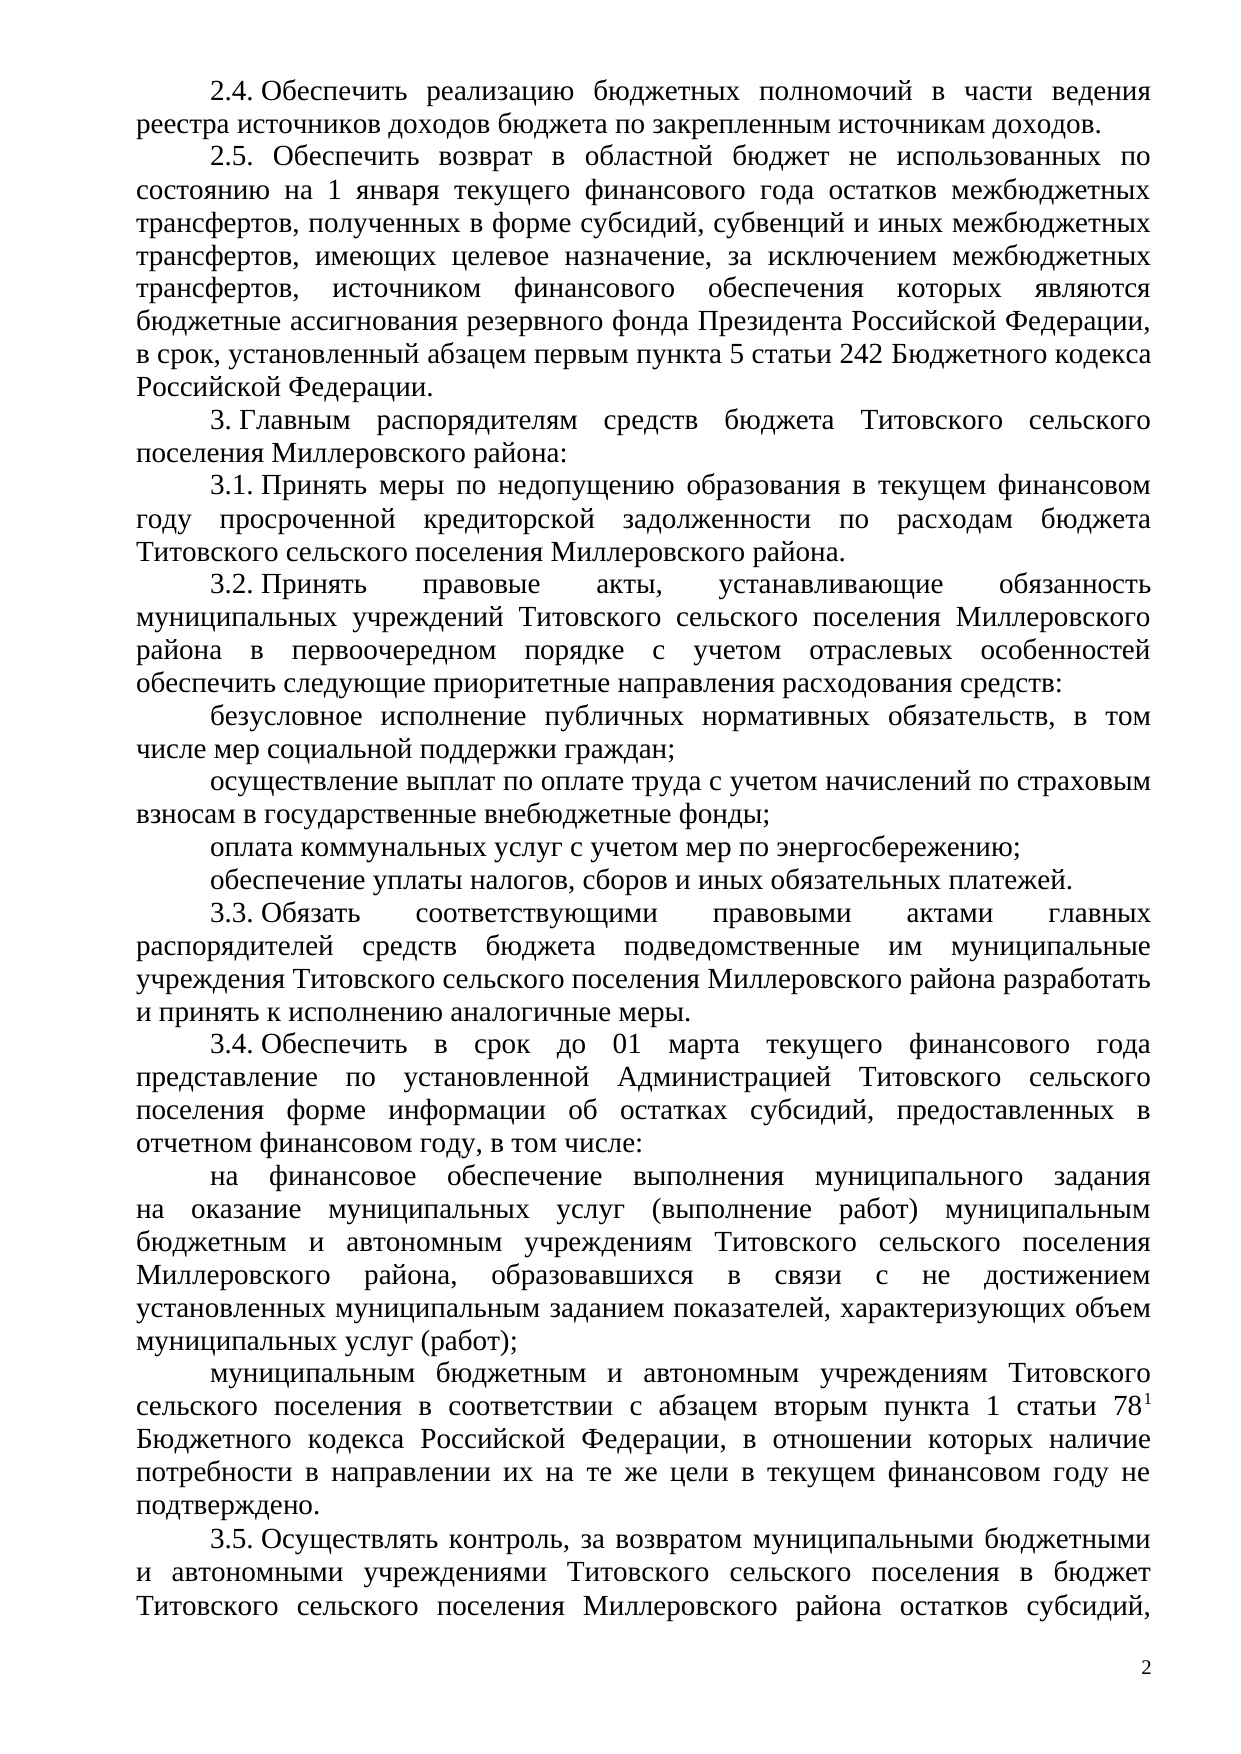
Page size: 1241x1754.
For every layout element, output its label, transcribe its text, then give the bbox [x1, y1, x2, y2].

text осуществление выплат по оплате труда с учетом начислений по страховым взносам в государственные внебюджетные фонды; [136, 764, 1152, 830]
text муниципальным бюджетным и автономным учреждениям Титовского сельского поселения в соответствии с абзацем вторым пункта 1 статьи 781 Бюджетного кодекса Российской Федерации, в отношении которых наличие потребности в направлении их на те же цели в текущем финансовом году не подтверждено. [136, 1356, 1152, 1521]
text 3.3. Обязать соответствующими правовыми актами главных распорядителей средств бюджета подведомственные им муниципальные учреждения Титовского сельского поселения Миллеровского района разработать и принять к исполнению аналогичные меры. [136, 896, 1152, 1027]
text 3.2. Принять правовые акты, устанавливающие обязанность муниципальных учреждений Титовского сельского поселения Миллеровского района в первоочередном порядке с учетом отраслевых особенностей обеспечить следующие приоритетные направления расходования средств: [136, 567, 1152, 699]
text 2.5. Обеспечить возврат в областной бюджет не использованных по состоянию на 1 января текущего финансового года остатков межбюджетных трансфертов, полученных в форме субсидий, субвенций и иных межбюджетных трансфертов, имеющих целевое назначение, за исключением межбюджетных трансфертов, источником финансового обеспечения которых являются бюджетные ассигнования резервного фонда Президента Российской Федерации, в срок, установленный абзацем первым пункта 5 статьи 242 Бюджетного кодекса Российской Федерации. [136, 139, 1152, 403]
text 3. Главным распорядителям средств бюджета Титовского сельского поселения Миллеровского района: [136, 403, 1152, 468]
text 3.4. Обеспечить в срок до 01 марта текущего финансового года представление по установленной Администрацией Титовского сельского поселения форме информации об остатках субсидий, предоставленных в отчетном финансовом году, в том числе: [136, 1027, 1152, 1159]
text безусловное исполнение публичных нормативных обязательств, в том числе мер социальной поддержки граждан; [136, 699, 1152, 764]
text на финансовое обеспечение выполнения муниципального задания на оказание муниципальных услуг (выполнение работ) муниципальным бюджетным и автономным учреждениям Титовского сельского поселения Миллеровского района, образовавшихся в связи с не достижением установленных муниципальным заданием показателей, характеризующих объем муниципальных услуг (работ); [136, 1159, 1152, 1356]
text 3.1. Принять меры по недопущению образования в текущем финансовом году просроченной кредиторской задолженности по расходам бюджета Титовского сельского поселения Миллеровского района. [136, 468, 1152, 567]
text оплата коммунальных услуг с учетом мер по энергосбережению; [136, 830, 1152, 863]
text обеспечение уплаты налогов, сборов и иных обязательных платежей. [136, 863, 1152, 896]
text 2.4. Обеспечить реализацию бюджетных полномочий в части ведения реестра источников доходов бюджета по закрепленным источникам доходов. [136, 74, 1152, 139]
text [136, 1521, 1152, 1621]
